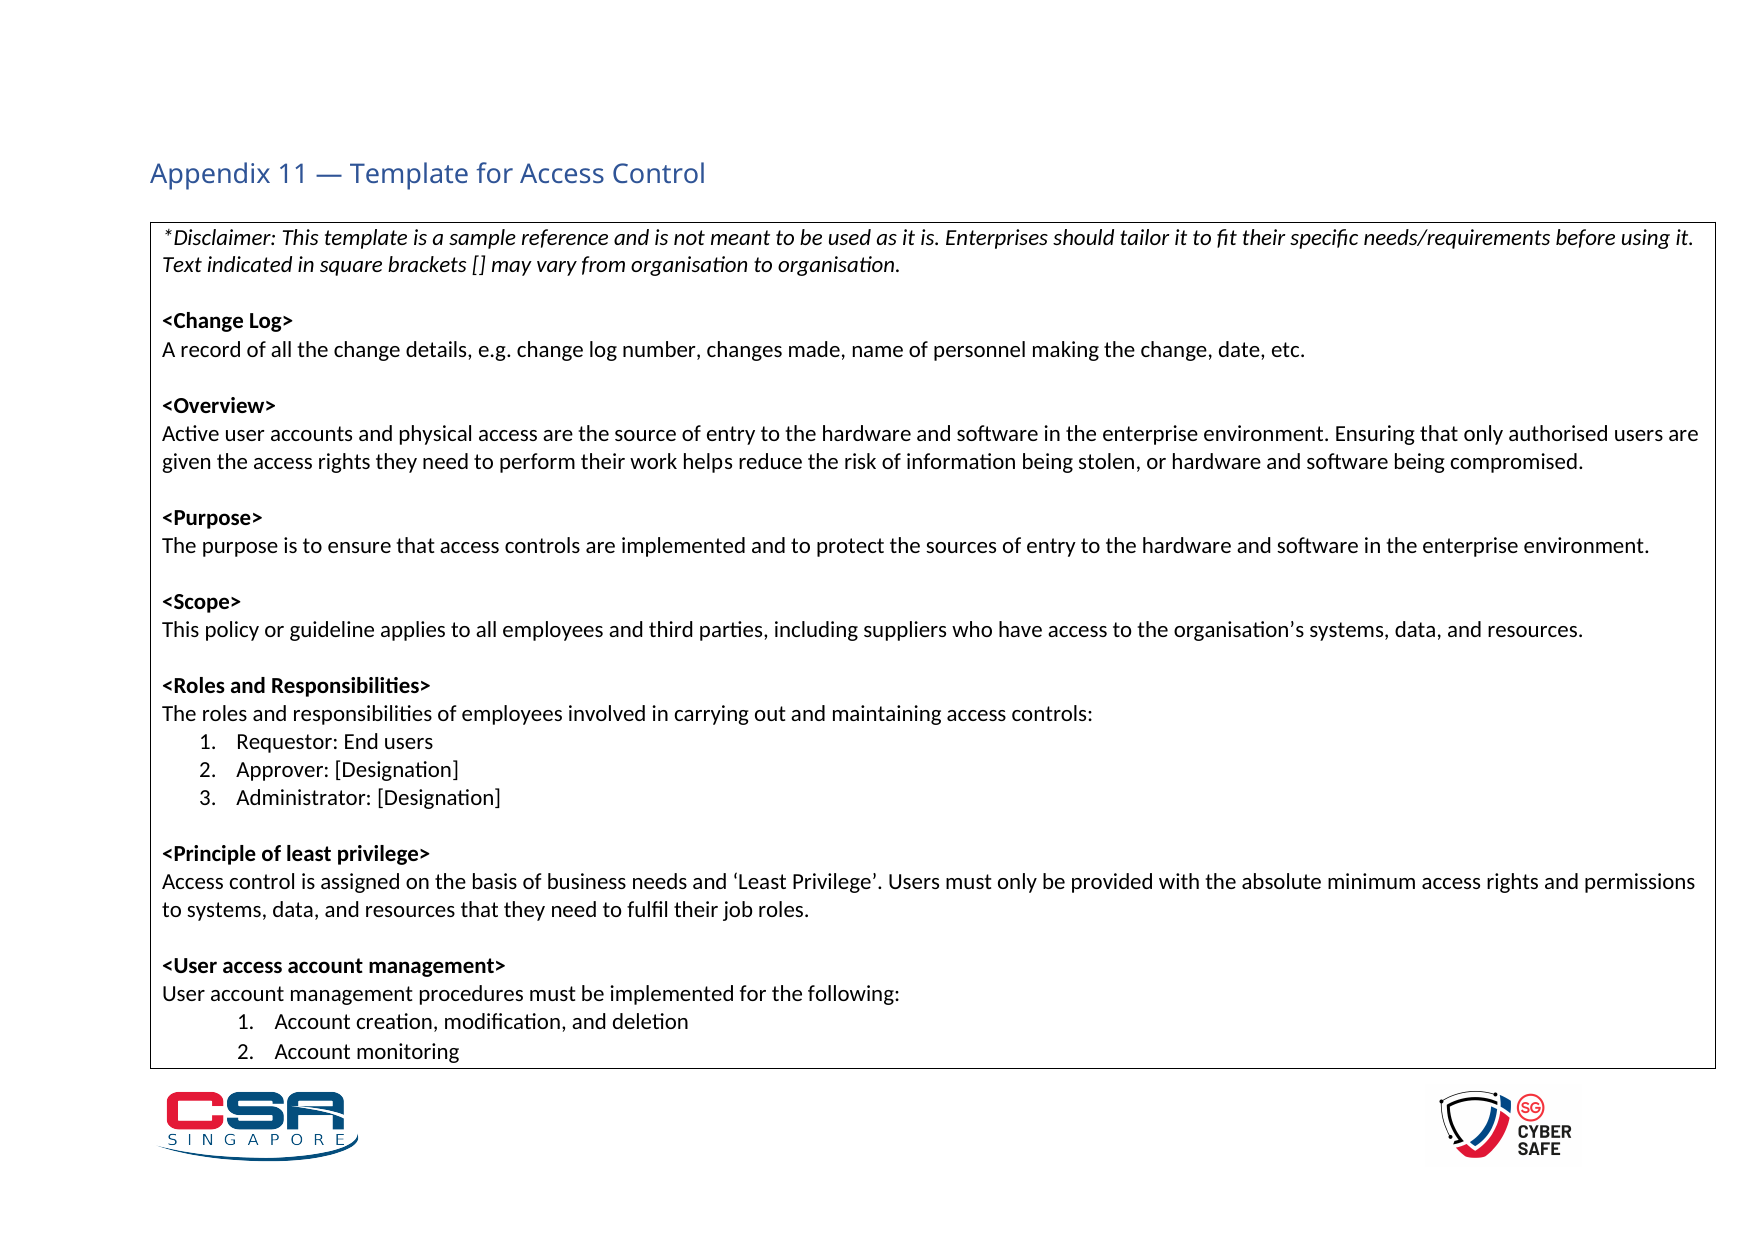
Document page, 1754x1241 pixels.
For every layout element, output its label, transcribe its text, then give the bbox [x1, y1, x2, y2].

subtitle Appendix 11 — Template for Access Control [150, 154, 1604, 191]
picture [150, 1086, 364, 1167]
picture [1425, 1084, 1583, 1167]
